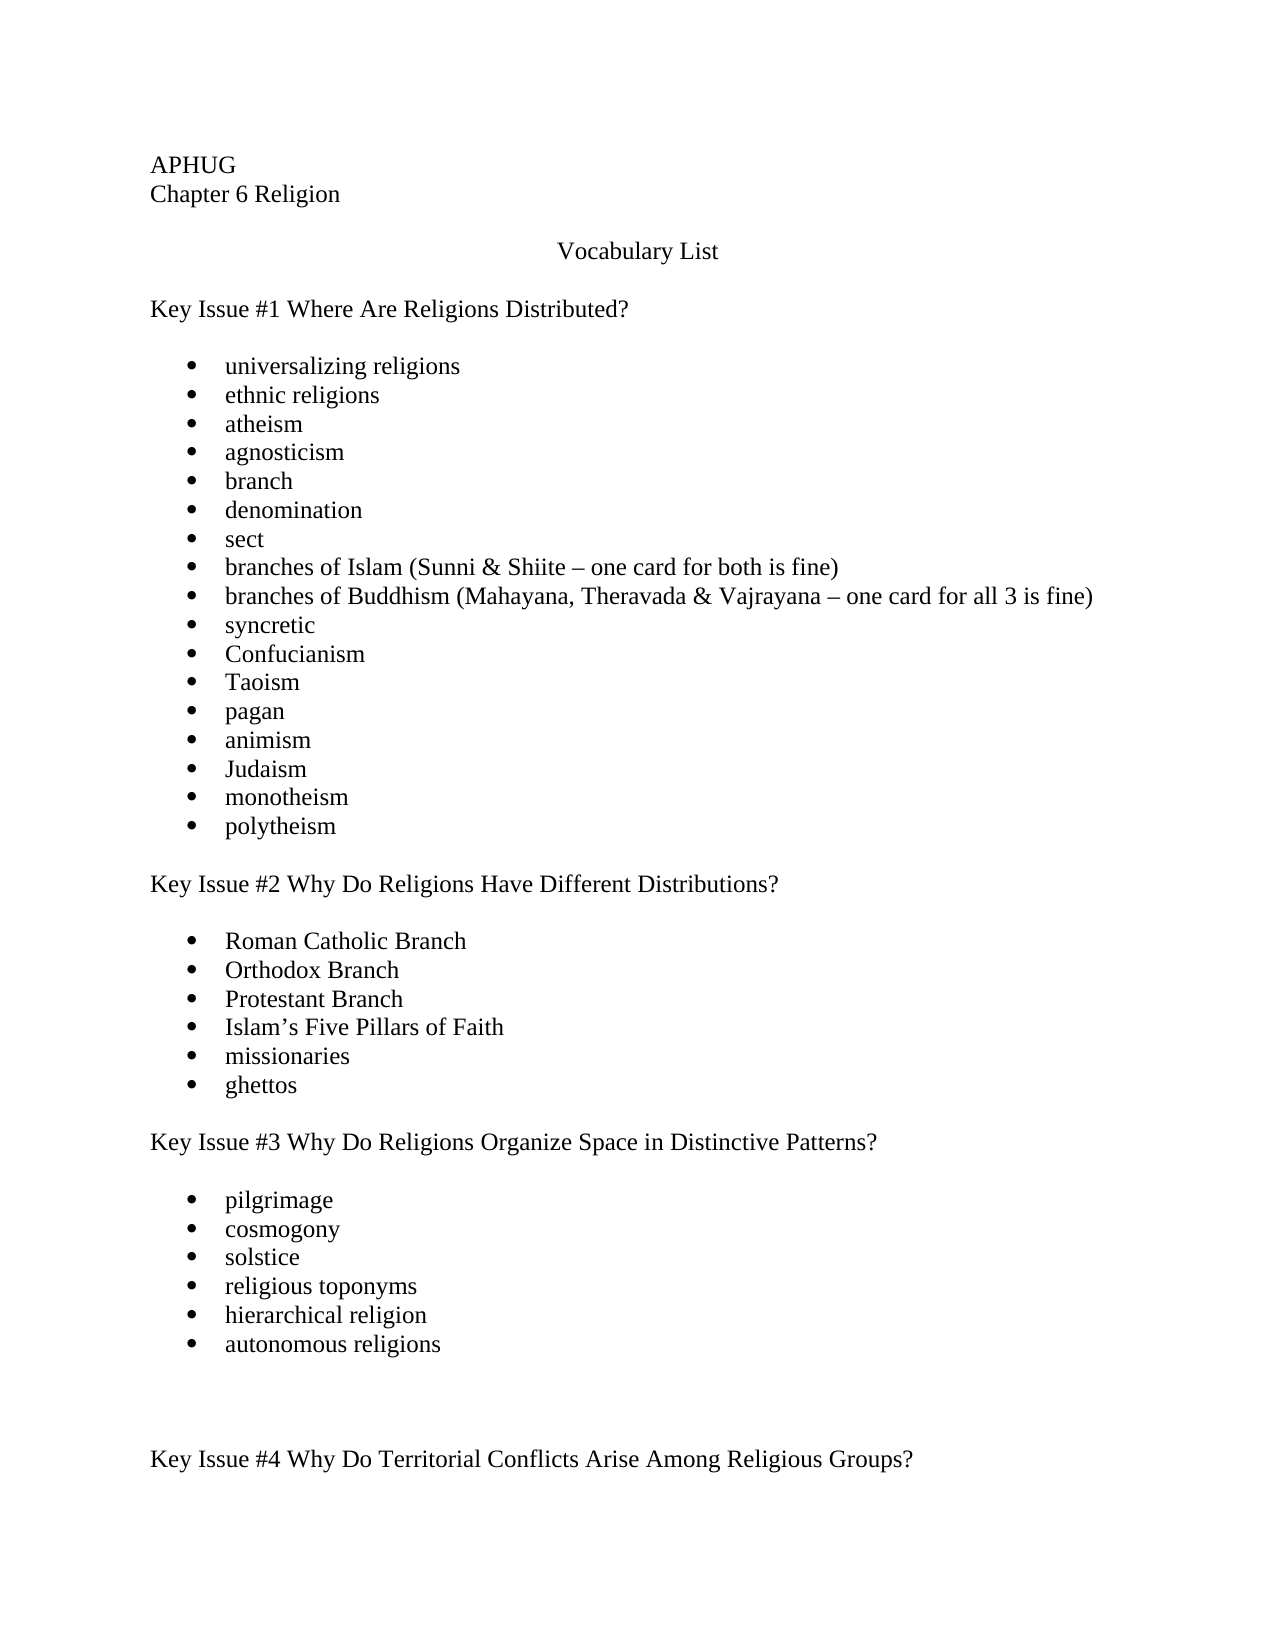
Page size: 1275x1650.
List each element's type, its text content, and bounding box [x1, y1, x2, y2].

list branches of Buddhism (Mahayana, Theravada & Vajrayana – one card for all 3 is fine) [187, 581, 1125, 610]
list autonomous religions [187, 1329, 1125, 1357]
list animism [187, 725, 1125, 754]
list religious toponyms [187, 1271, 1125, 1300]
text Vocabulary List [150, 236, 1125, 265]
list Orthodox Branch [187, 955, 1125, 984]
list branches of Islam (Sunni & Shiite – one card for both is fine) [187, 552, 1125, 581]
text Key Issue #1 Where Are Religions Distributed? [150, 294, 1125, 322]
list sect [187, 524, 1125, 552]
list Confucianism [187, 639, 1125, 667]
list pagan [187, 696, 1125, 725]
list Judaism [187, 754, 1125, 782]
list universalizing religions [187, 351, 1125, 380]
list denomination [187, 495, 1125, 524]
list polytheism [187, 811, 1125, 840]
list pilgrimage [187, 1185, 1125, 1214]
list monotheism [187, 782, 1125, 811]
text Key Issue #3 Why Do Religions Organize Space in Distinctive Patterns? [150, 1127, 1125, 1156]
list solstice [187, 1242, 1125, 1271]
list ghettos [187, 1070, 1125, 1099]
text Key Issue #2 Why Do Religions Have Different Distributions? [150, 869, 1125, 897]
list missionaries [187, 1041, 1125, 1070]
list hierarchical religion [187, 1300, 1125, 1329]
list Taoism [187, 667, 1125, 696]
list syncretic [187, 610, 1125, 639]
text APHUG [150, 150, 1125, 179]
list branch [187, 466, 1125, 495]
list agnosticism [187, 437, 1125, 466]
list atheism [187, 409, 1125, 437]
list Protestant Branch [187, 984, 1125, 1012]
list Roman Catholic Branch [187, 926, 1125, 955]
text Chapter 6 Religion [150, 179, 1125, 207]
list cosmogony [187, 1214, 1125, 1242]
text Key Issue #4 Why Do Territorial Conflicts Arise Among Religious Groups? [150, 1444, 1125, 1472]
list Islam’s Five Pillars of Faith [187, 1012, 1125, 1041]
list ethnic religions [187, 380, 1125, 409]
